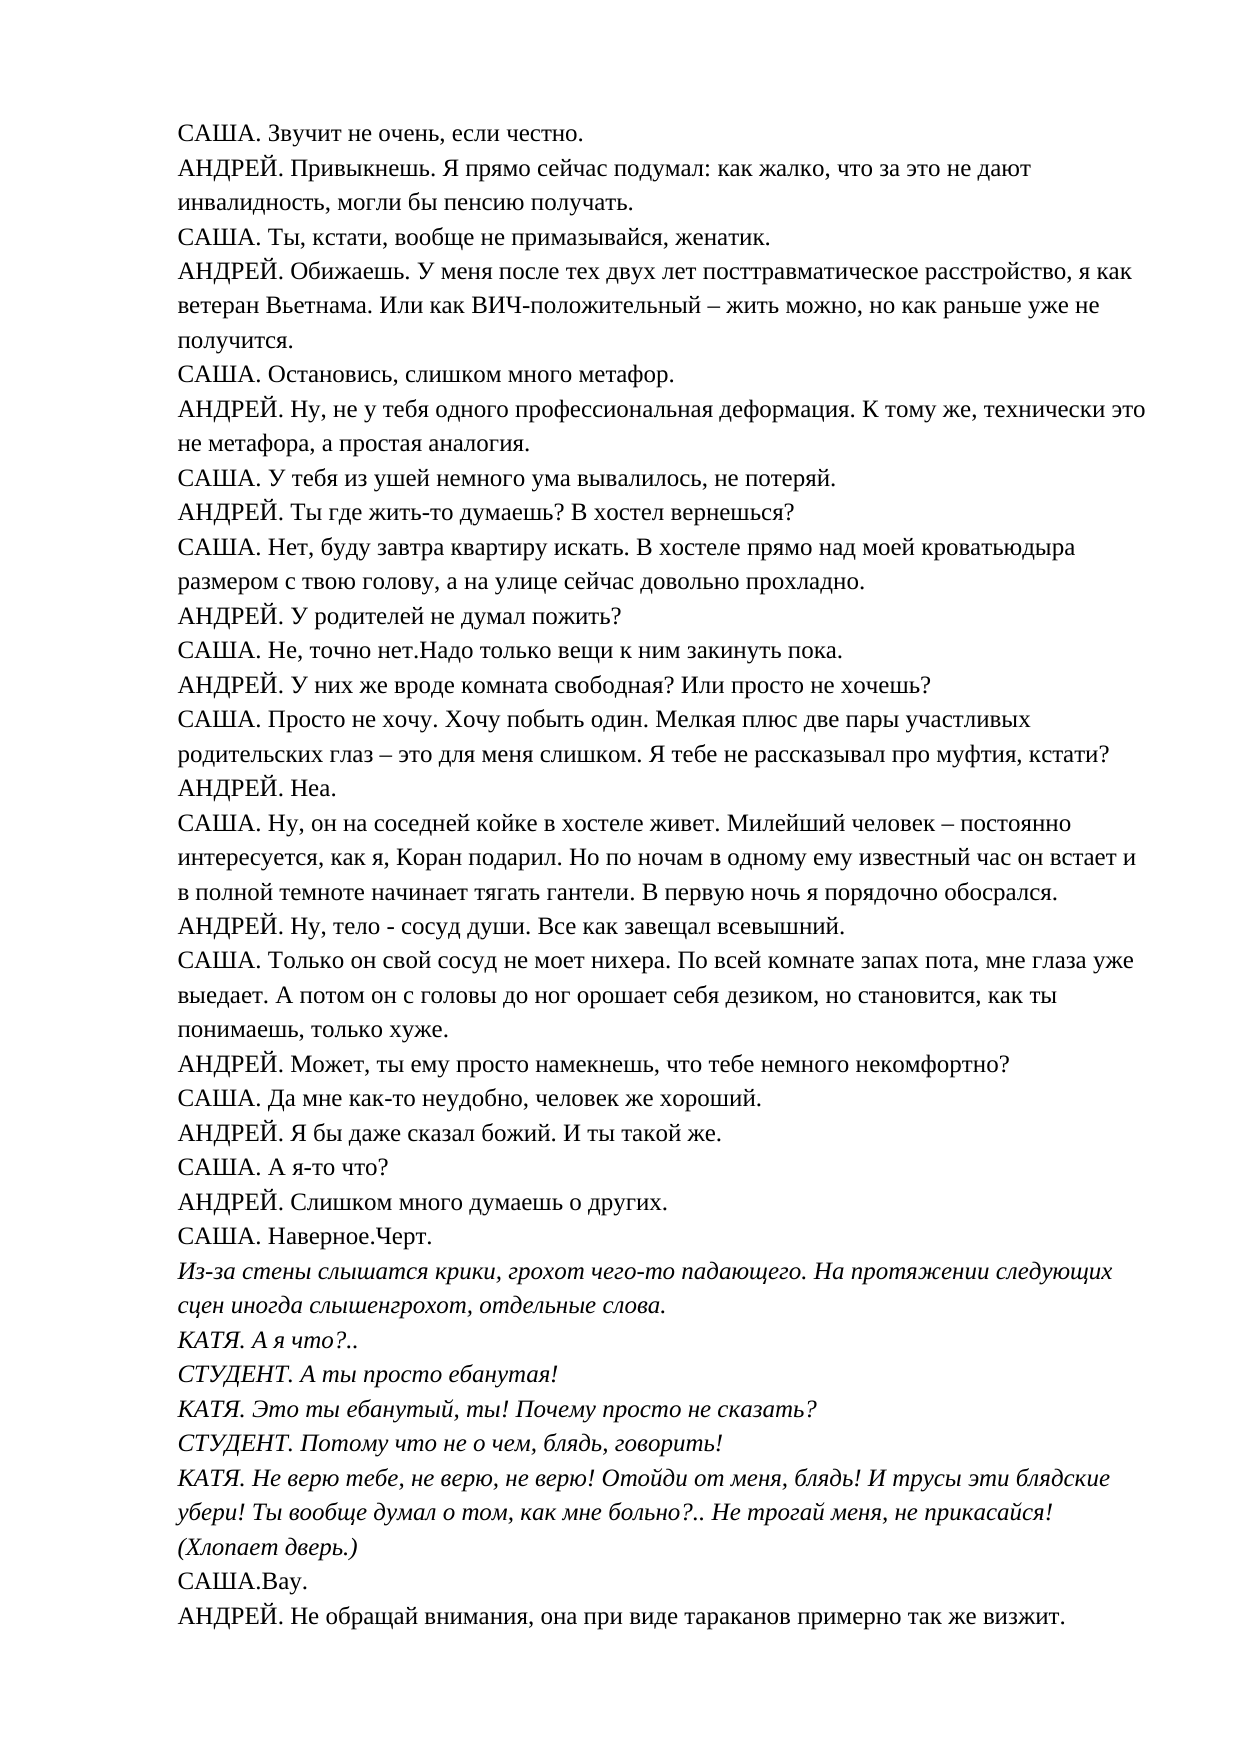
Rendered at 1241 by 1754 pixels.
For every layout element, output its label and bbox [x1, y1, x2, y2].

text [177, 118, 1152, 1629]
